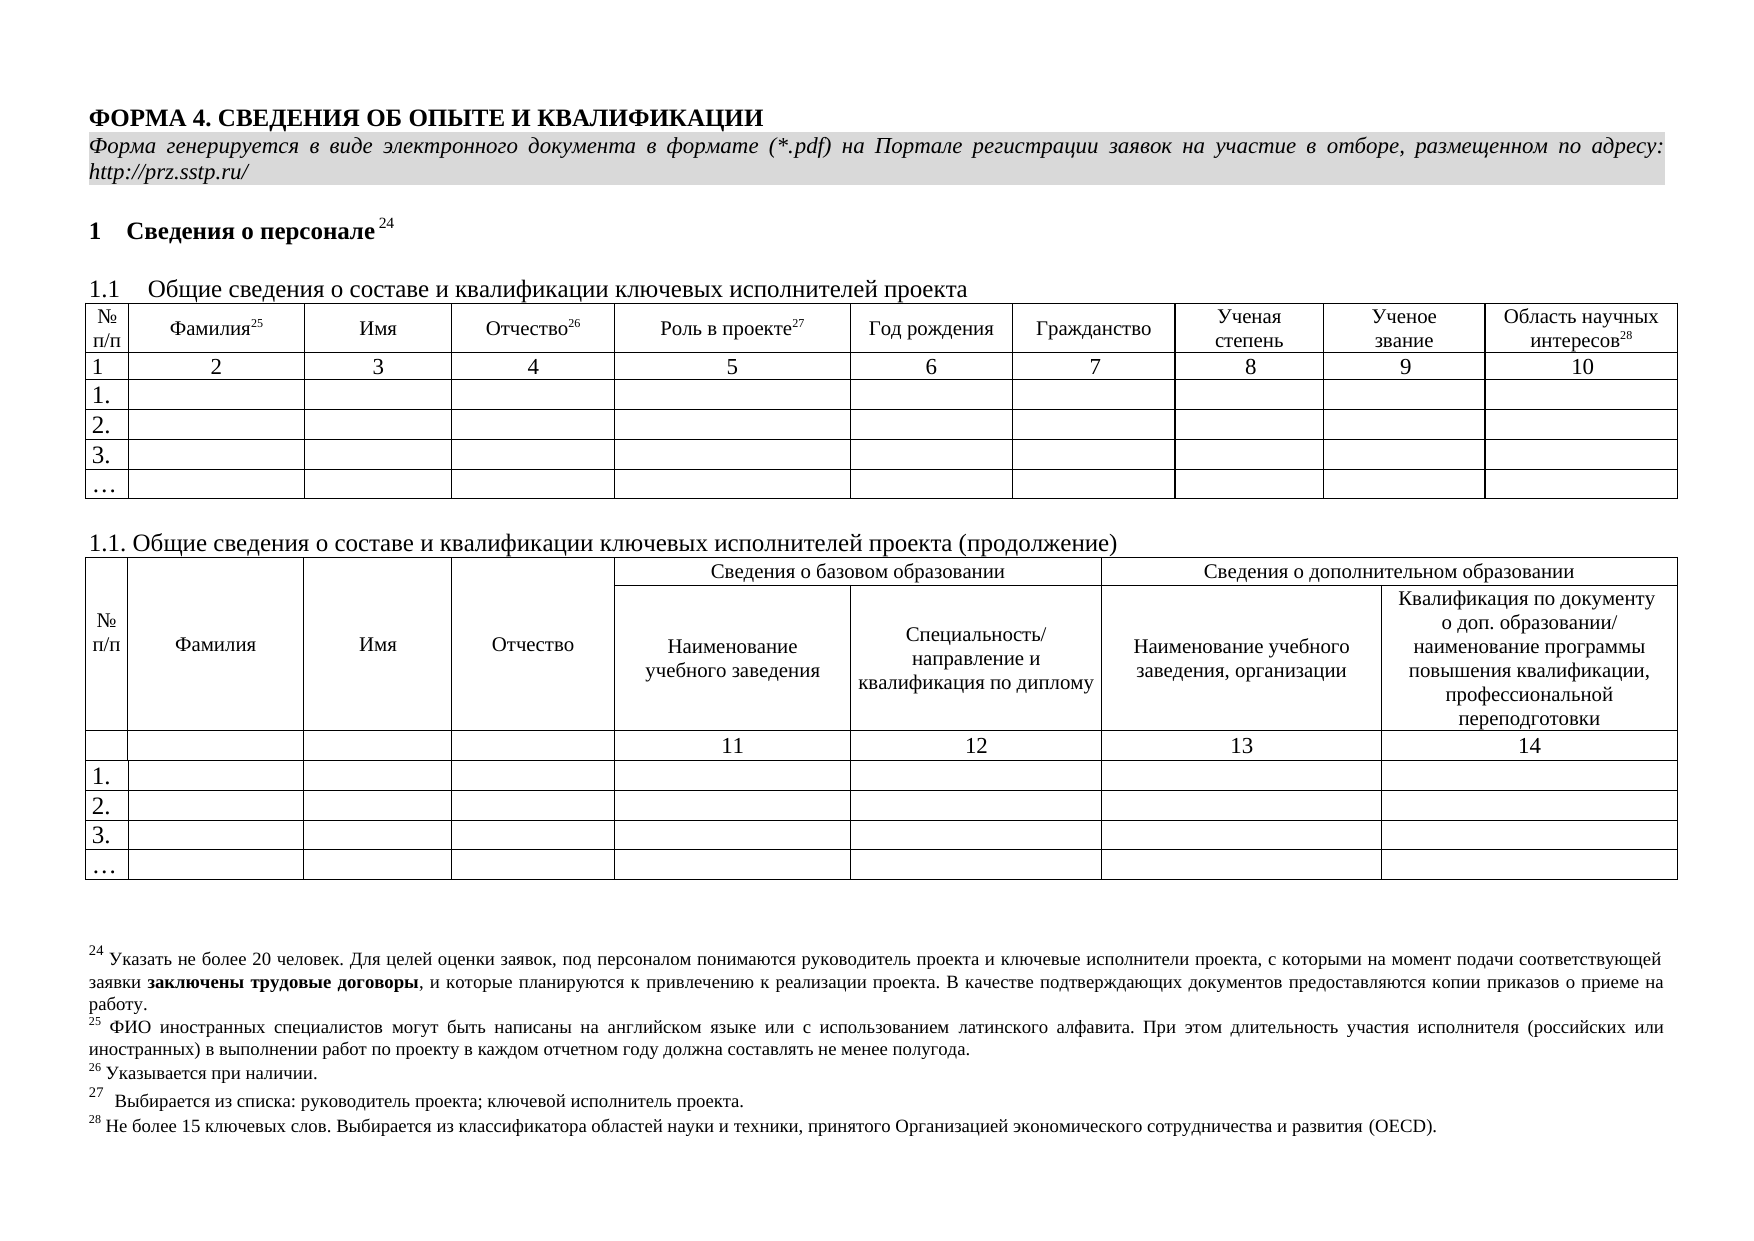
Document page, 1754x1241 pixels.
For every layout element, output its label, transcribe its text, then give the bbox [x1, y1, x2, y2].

table_cell [1176, 470, 1323, 498]
table_cell [615, 380, 850, 409]
table_cell 2 [129, 353, 304, 379]
table_cell [851, 470, 1012, 498]
table_cell 13 [1102, 731, 1381, 760]
table_cell [304, 850, 451, 879]
table_cell [129, 791, 303, 819]
table_cell … [86, 470, 128, 498]
table_cell Специальность/ направление и квалификация по диплому [851, 586, 1101, 730]
table_cell 1 [86, 353, 128, 379]
table_cell Наименование учебного заведения [615, 586, 850, 730]
text ФОРМА 4. СВЕДЕНИЯ ОБ ОПЫТЕ И КВАЛИФИКАЦИИ [89, 103, 1665, 132]
table_header № п/п [86, 558, 127, 730]
table_cell [305, 470, 451, 498]
table_cell [1324, 410, 1484, 439]
table_cell [129, 821, 303, 849]
table_header Фамилия [129, 304, 304, 352]
table_cell [129, 410, 304, 439]
table_cell [1486, 410, 1677, 439]
table_cell [129, 470, 304, 498]
table_cell [452, 380, 614, 409]
table_cell [615, 791, 850, 819]
table_header Гражданство [1013, 304, 1174, 352]
table_cell [1013, 410, 1174, 439]
table_cell [304, 731, 451, 760]
table_cell [304, 821, 451, 849]
table_header Сведения о дополнительном образовании [1102, 558, 1677, 585]
table_cell 10 [1486, 353, 1677, 379]
table_header Ученое звание [1324, 304, 1484, 352]
table_cell [1013, 380, 1174, 409]
table_cell [615, 850, 850, 879]
table_header Роль в проекте [615, 304, 850, 352]
table_cell [1102, 761, 1381, 790]
table_cell [305, 410, 451, 439]
table_cell [615, 410, 850, 439]
table_cell [615, 440, 850, 468]
table_cell [304, 791, 451, 819]
table_cell 14 [1382, 731, 1677, 760]
table_cell [851, 410, 1012, 439]
table_cell [86, 731, 127, 760]
table_cell [1176, 380, 1323, 409]
table_cell [1486, 440, 1677, 468]
table_cell 8 [1176, 353, 1323, 379]
table_header Область научных интересов [1486, 304, 1677, 352]
table_cell [1324, 470, 1484, 498]
table_cell [452, 850, 614, 879]
table_cell 2. [86, 410, 128, 439]
table_cell [452, 791, 614, 819]
table_cell [1324, 380, 1484, 409]
text Форма генерируется в виде электронного документа в формате (*.pdf) на Портале регистрации заявок на участие в отборе, размещенном по адресу: http://prz.sstp.ru/ [89, 132, 1665, 185]
table_cell [851, 761, 1101, 790]
table_header Имя [305, 304, 451, 352]
table_cell Квалификация по документу о доп. образовании/ наименование программы повышения квалификации, профессиональной переподготовки [1382, 586, 1677, 730]
table_cell [615, 761, 850, 790]
table_cell Наименование учебного заведения, организации [1102, 586, 1381, 730]
table_cell 3. [86, 440, 128, 468]
table_cell [1324, 440, 1484, 468]
table_cell 11 [615, 731, 850, 760]
table_header № п/п [86, 304, 128, 352]
table_cell [851, 850, 1101, 879]
table_cell [452, 410, 614, 439]
table_cell [1102, 821, 1381, 849]
table_cell 3. [86, 821, 128, 849]
table_header Фамилия [128, 558, 303, 730]
table_cell [305, 440, 451, 468]
table_cell … [86, 850, 128, 879]
table_header Имя [304, 558, 451, 730]
table_cell 3 [305, 353, 451, 379]
table_cell [452, 821, 614, 849]
table_cell [128, 731, 303, 760]
table_header Ученая степень [1176, 304, 1323, 352]
table_cell [1176, 410, 1323, 439]
table_cell [452, 731, 614, 760]
table_cell 1. [86, 380, 128, 409]
table_cell [1382, 761, 1677, 790]
table_cell [1486, 380, 1677, 409]
table_cell [452, 470, 614, 498]
text 1.1. Общие сведения о составе и квалификации ключевых исполнителей проекта (продолжение) [89, 528, 1665, 557]
table_cell [1382, 850, 1677, 879]
table_cell [851, 440, 1012, 468]
table_cell 12 [851, 731, 1101, 760]
table_header Год рождения [851, 304, 1012, 352]
table_cell [615, 821, 850, 849]
list Сведения о персонале [89, 214, 1665, 245]
table_header Отчество [452, 304, 614, 352]
list Общие сведения о составе и квалификации ключевых исполнителей проекта [89, 274, 1665, 303]
table_cell [851, 791, 1101, 819]
table_cell [1486, 470, 1677, 498]
table_cell 4 [452, 353, 614, 379]
table_cell 1. [86, 761, 128, 790]
table_cell [129, 380, 304, 409]
table_cell [129, 761, 303, 790]
table_cell 5 [615, 353, 850, 379]
table_cell [1102, 791, 1381, 819]
table_cell [129, 850, 303, 879]
table_cell [1102, 850, 1381, 879]
table_cell [452, 761, 614, 790]
table_cell [1013, 470, 1174, 498]
table_cell [615, 470, 850, 498]
table_cell 6 [851, 353, 1012, 379]
table_cell [305, 380, 451, 409]
table_cell 7 [1013, 353, 1174, 379]
table_cell [1382, 791, 1677, 819]
table_cell 2. [86, 791, 128, 819]
table_cell [304, 761, 451, 790]
table_cell [129, 440, 304, 468]
table_cell [851, 821, 1101, 849]
table_header Отчество [452, 558, 614, 730]
table_cell [452, 440, 614, 468]
table_cell [1176, 440, 1323, 468]
table_header Сведения о базовом образовании [615, 558, 1101, 585]
table_cell [851, 380, 1012, 409]
table_cell [1013, 440, 1174, 468]
table_cell [1382, 821, 1677, 849]
table_cell 9 [1324, 353, 1484, 379]
